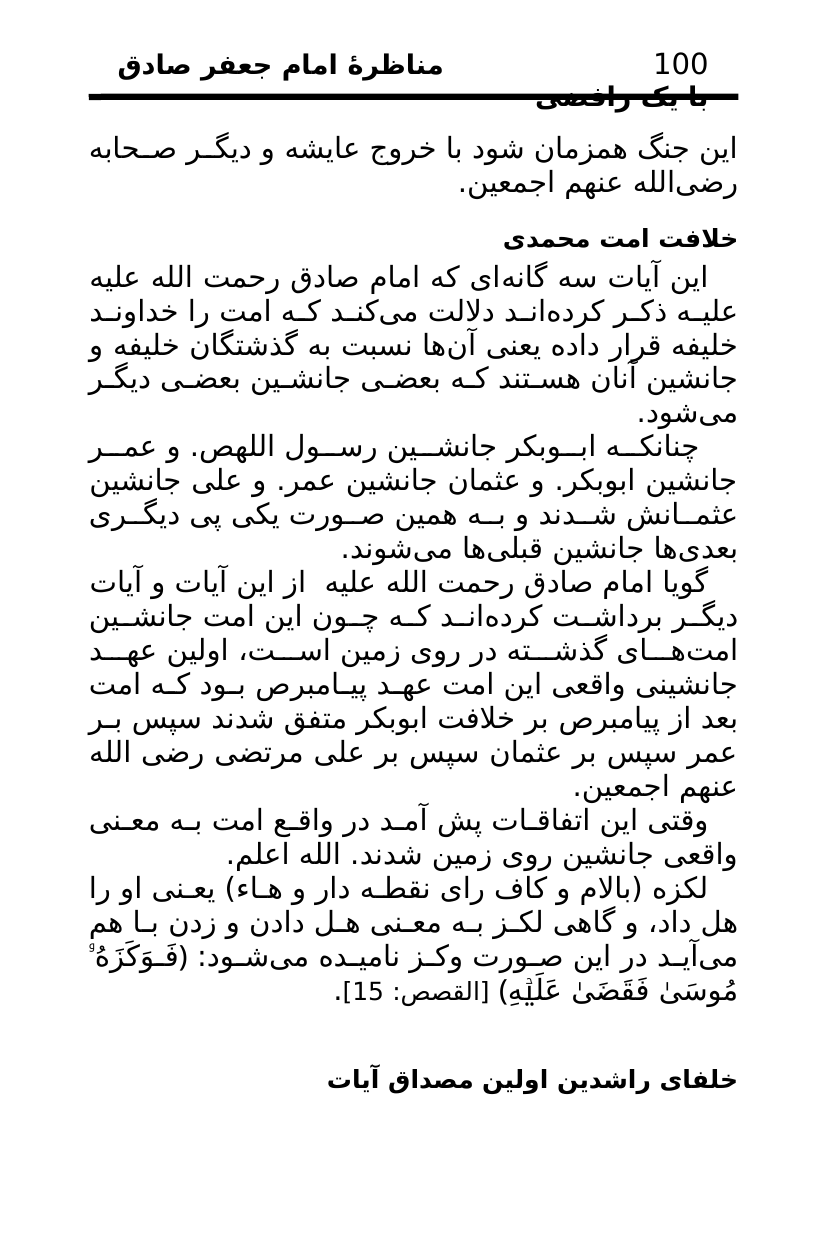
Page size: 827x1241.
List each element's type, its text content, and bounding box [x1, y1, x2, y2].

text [89, 132, 738, 199]
text گویا امام صادق رحمت الله‌ علیه از این آیات و آیات دیگر برداشت کرده‌اند که چون این امت جانشین امت‌های گذشته در روی زمین است، ‌اولین عهد جانشینی واقعی این امت عهد پیامبرص بود که امت بعد از پیامبرص بر خلافت ابوبکر متفق شدند سپس بر عمر سپس بر عثمان سپس بر علی مرتضی رضی الله عنهم اجمعین. [89, 566, 738, 803]
text خلافت امت محمدی [89, 224, 738, 254]
text چنانکه ابوبکر جانشین رسول اللهص. و عمر جانشین ابوبکر. و عثمان جانشین عمر. و علی جانشین عثمانش شدند ‌و به همین صورت یکی پی دیگری بعدی‌ها جانشین قبلی‌ها می‌شوند. [89, 430, 738, 566]
text لكزه (بالام و کاف رای نقطه دار و هاء) یعنی او را هل داد، ‌و گاهی لکز به معنی هل دادن و زدن با هم می‌آید در این صورت وکز نامیده می‌شود: ﴿فَوَكَزَهُۥ مُوسَىٰ فَقَضَىٰ عَلَيۡهِ﴾ [القصص: 15]. [89, 871, 738, 1007]
text وقتی این اتفاقات پش آمد در واقع امت به معنی واقعی جانشین روی زمین شدند. الله اعلم. [89, 803, 738, 871]
text خلفای راشدين اولين مصداق آيات [89, 1066, 738, 1095]
text این آیات سه گانه‌ای که امام صادق رحمت الله‌ علیه ‌علیه ذکر کرده‌اند دلالت می‌کند که امت را خداوند خلیفه قرار داده یعنی آن‌ها نسبت به گذشتگان خلیفه و جانشین آنان هستند که بعضی جانشین بعضی دیگر می‌شود. [89, 260, 738, 430]
